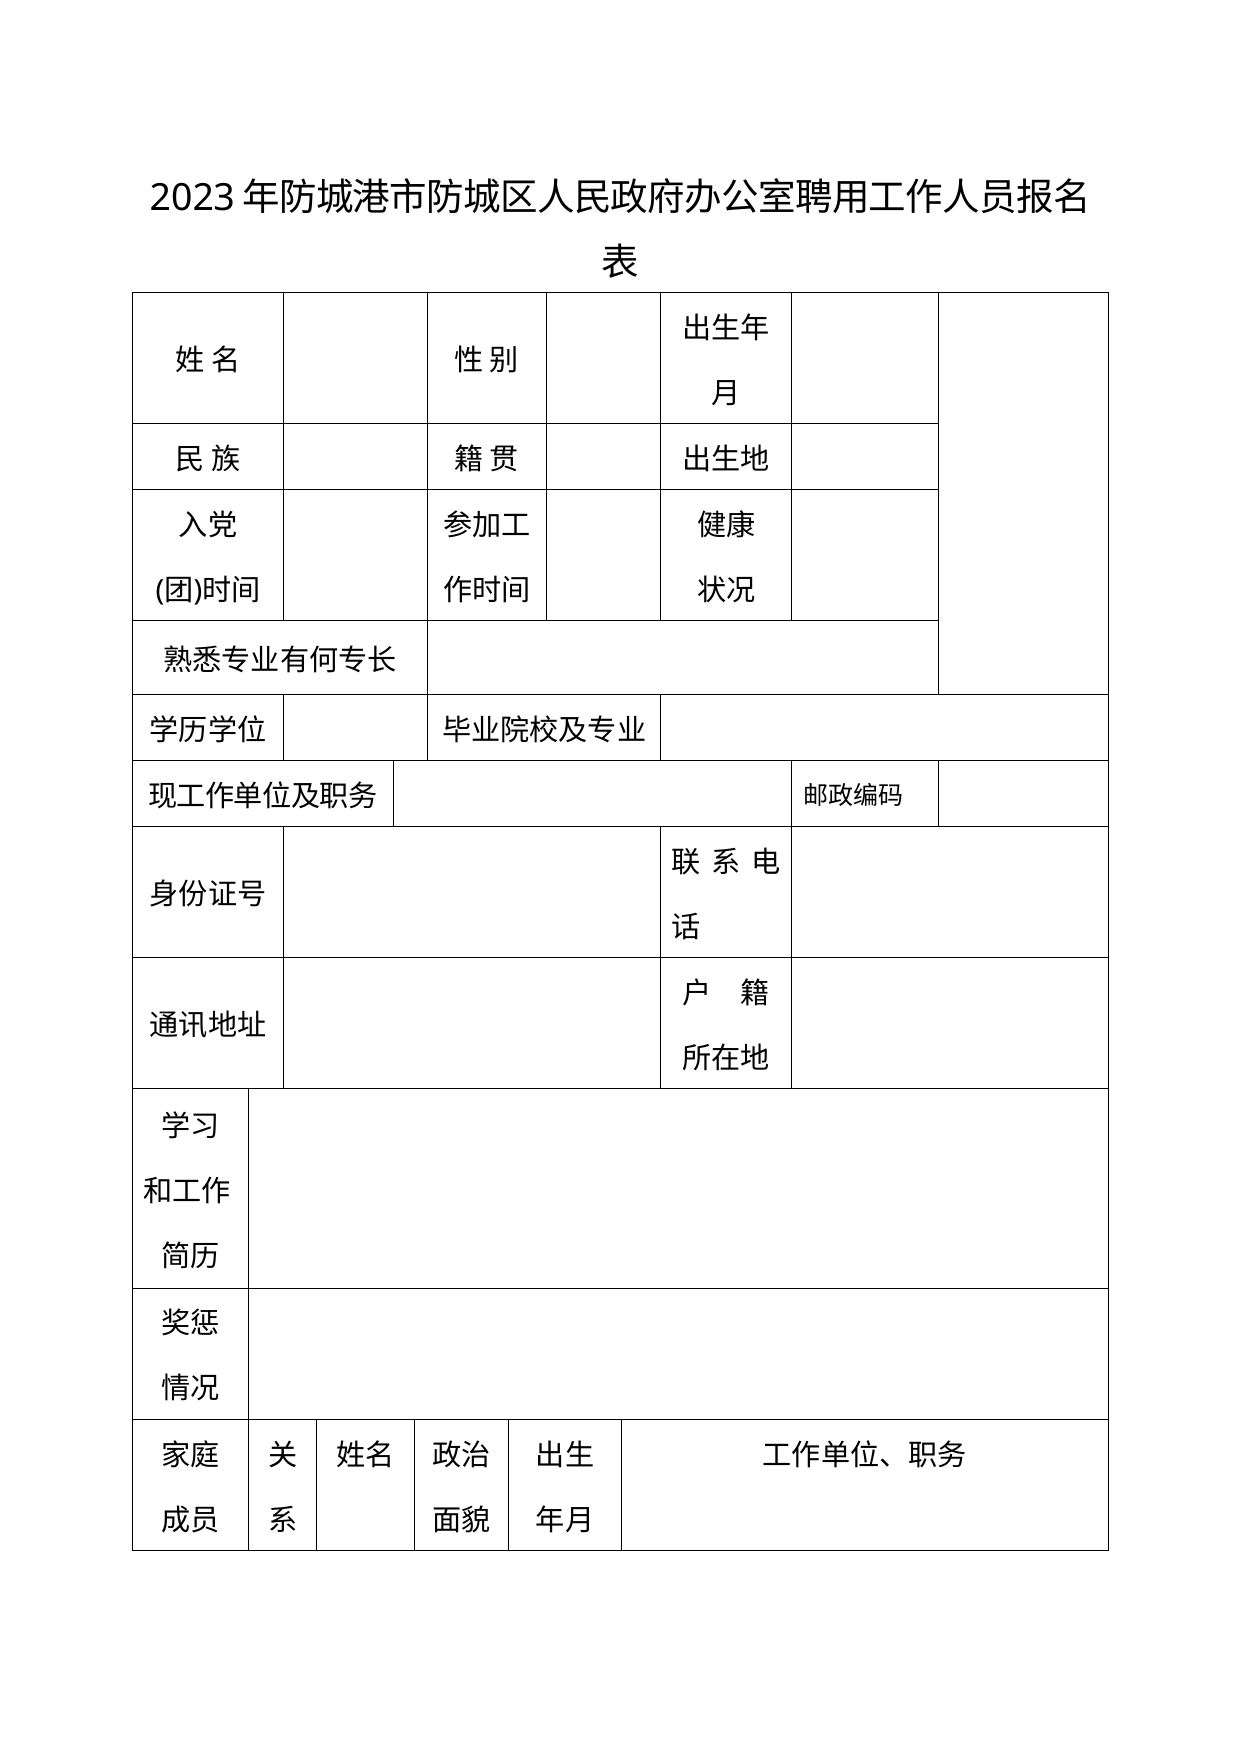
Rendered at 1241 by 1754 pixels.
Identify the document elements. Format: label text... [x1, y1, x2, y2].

table_cell 工作单位、职务 [622, 1420, 1108, 1550]
table_cell [284, 424, 427, 489]
table_cell 民 族 [133, 424, 283, 489]
table_cell 奖惩 情况 [133, 1289, 248, 1419]
table_cell 联系电话 [661, 827, 791, 957]
table_cell 熟悉专业有何专长 [133, 621, 427, 694]
table_cell 家庭 成员 情况 [133, 1420, 248, 1550]
table_header 2023年防城港市防城区人民政府办公室聘用工作人员报名表 [132, 162, 1108, 292]
table_cell [661, 695, 1108, 760]
table_cell 性 别 [428, 293, 546, 423]
table_cell 出生 年月 [509, 1420, 621, 1550]
table_cell [792, 827, 1108, 957]
table_cell [249, 1289, 1108, 1419]
table_cell 健康 状况 [661, 490, 791, 620]
table_cell [249, 1089, 1108, 1288]
table_cell 现工作单位及职务 [133, 761, 393, 826]
table_cell 关系 [249, 1420, 316, 1550]
table_cell [792, 958, 1108, 1088]
table_cell 毕业院校及专业 [428, 695, 660, 760]
table_cell [939, 293, 1108, 694]
table_cell 姓 名 [133, 293, 283, 423]
table_cell [547, 424, 660, 489]
table_cell [284, 958, 660, 1088]
table_cell 通讯地址 [133, 958, 283, 1088]
table_cell 入党 (团)时间 [133, 490, 283, 620]
table_cell 身份证号 [133, 827, 283, 957]
table_cell [792, 293, 938, 423]
table_cell 籍 贯 [428, 424, 546, 489]
table_cell 出生地 [661, 424, 791, 489]
table_cell [284, 695, 427, 760]
table_cell [284, 490, 427, 620]
table_cell [547, 490, 660, 620]
table_cell [284, 827, 660, 957]
table_cell 邮政编码 [792, 761, 938, 826]
table_cell [428, 621, 938, 694]
table_cell [284, 293, 427, 423]
table_cell 政治 面貌 [415, 1420, 508, 1550]
table_cell [939, 761, 1108, 826]
table_cell 姓名 [317, 1420, 414, 1550]
table_cell [792, 424, 938, 489]
table_cell [394, 761, 791, 826]
table_cell 户 籍 所在地 [661, 958, 791, 1088]
table_cell [792, 490, 938, 620]
table_cell [547, 293, 660, 423]
table_cell 学习 和工作 简历 [133, 1089, 248, 1288]
table_cell 学历学位 [133, 695, 283, 760]
table_cell 参加工作时间 [428, 490, 546, 620]
table_cell 出生年月 [661, 293, 791, 423]
